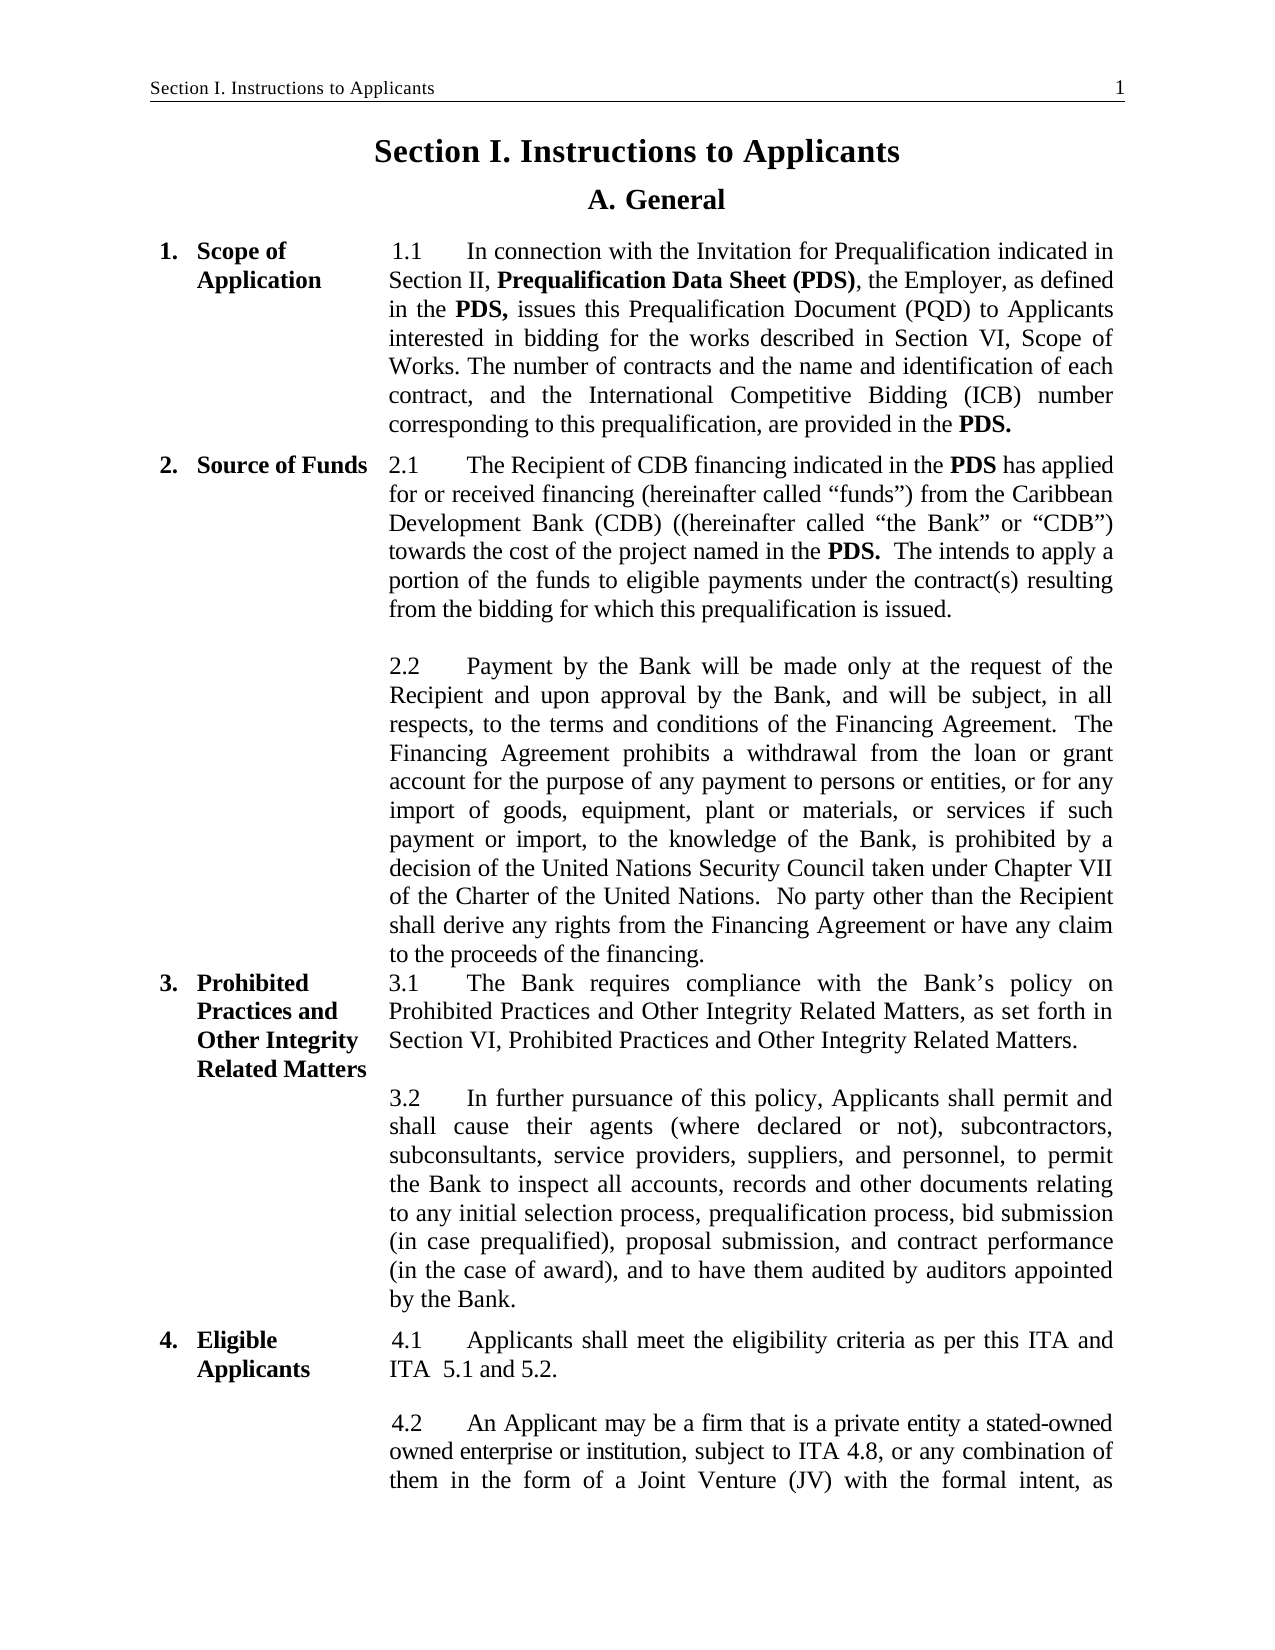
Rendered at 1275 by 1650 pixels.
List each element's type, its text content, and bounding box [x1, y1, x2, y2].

table_header Scope of Application [150, 236, 380, 450]
text Section I. Instructions to Applicants [150, 131, 1125, 169]
subtitle General [187, 182, 1125, 216]
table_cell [380, 1325, 1125, 1494]
table_cell Eligible Applicants [150, 1325, 380, 1494]
table_header 1.1 In connection with the Invitation for Prequalification indicated in Section II, Prequalification Data Sheet (PDS), the Employer, as defined in the PDS, issues this Prequalification Document (PQD) to Applicants interested in bidding for the works described in Section VI, Scope of Works. The number of contracts and the name and identification of each contract, and the International Competitive Bidding (ICB) number corresponding to this prequalification, are provided in the PDS. [380, 236, 1125, 450]
table_cell 3.1 The Bank requires compliance with the Bank’s policy on Prohibited Practices and Other Integrity Related Matters, as set forth in Section VI, Prohibited Practices and Other Integrity Related Matters. 3.2 In further pursuance of this policy, Applicants shall permit and shall cause their agents (where declared or not), subcontractors, subconsultants, service providers, suppliers, and personnel, to permit the Bank to inspect all accounts, records and other documents relating to any initial selection process, prequalification process, bid submission (in case prequalified), proposal submission, and contract performance (in the case of award), and to have them audited by auditors appointed by the Bank. [380, 968, 1125, 1325]
table_cell Prohibited Practices and Other Integrity Related Matters [150, 968, 380, 1325]
table_cell 2.1 The Recipient of CDB financing indicated in the PDS has applied for or received financing (hereinafter called “funds”) from the Caribbean Development Bank (CDB) ((hereinafter called “the Bank” or “CDB”) towards the cost of the project named in the PDS. The intends to apply a portion of the funds to eligible payments under the contract(s) resulting from the bidding for which this prequalification is issued. 2.2 Payment by the Bank will be made only at the request of the Recipient and upon approval by the Bank, and will be subject, in all respects, to the terms and conditions of the Financing Agreement. The Financing Agreement prohibits a withdrawal from the loan or grant account for the purpose of any payment to persons or entities, or for any import of goods, equipment, plant or materials, or services if such payment or import, to the knowledge of the Bank, is prohibited by a decision of the United Nations Security Council taken under Chapter VII of the Charter of the United Nations. No party other than the Recipient shall derive any rights from the Financing Agreement or have any claim to the proceeds of the financing. [380, 450, 1125, 968]
table_cell Source of Funds [150, 450, 380, 968]
